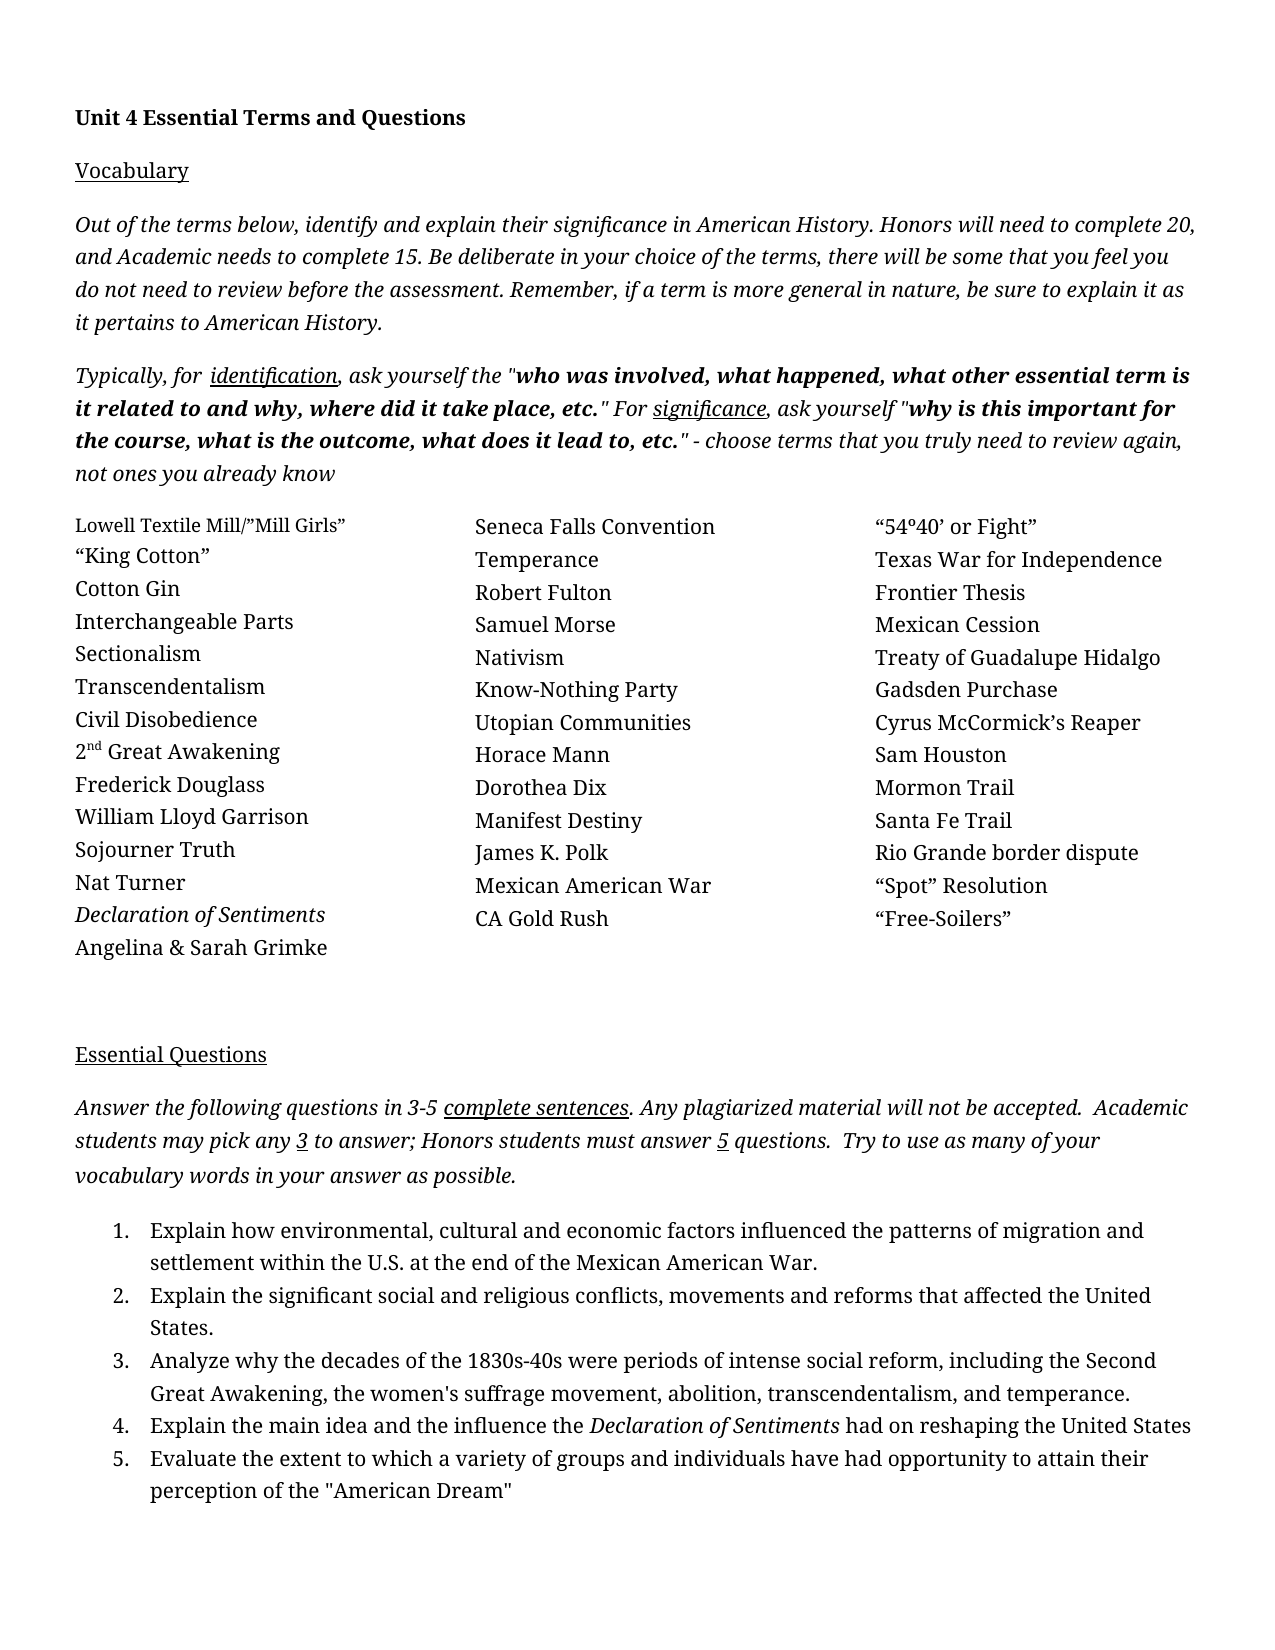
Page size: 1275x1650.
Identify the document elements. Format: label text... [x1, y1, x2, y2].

text William Lloyd Garrison [75, 802, 400, 831]
text Unit 4 Essential Terms and Questions [75, 103, 1200, 131]
text Gadsden Purchase [875, 675, 1200, 704]
text Santa Fe Trail [875, 806, 1200, 834]
text Treaty of Guadalupe Hidalgo [875, 643, 1200, 671]
text Utopian Communities [475, 708, 800, 736]
text Sojourner Truth [75, 835, 400, 863]
text Temperance [475, 545, 800, 573]
text Robert Fulton [475, 578, 800, 606]
text CA Gold Rush [475, 904, 800, 932]
text Cyrus McCormick’s Reaper [875, 708, 1200, 736]
text “King Cotton” [75, 542, 400, 570]
text Declaration of Sentiments [75, 900, 400, 929]
text Answer the following questions in 3-5 complete sentences. Any plagiarized material will not be accepted. Academic students may pick any 3 to answer; Honors students must answer 5 questions. Try to use as many of your vocabulary words in your answer as possible. [75, 1093, 1200, 1190]
list Evaluate the extent to which a variety of groups and individuals have had opportunity to attain their perception of the "American Dream" [112, 1444, 1200, 1505]
text Horace Mann [475, 741, 800, 769]
text Essential Questions [75, 1040, 1200, 1068]
text Mormon Trail [875, 773, 1200, 802]
text “Spot” Resolution [875, 871, 1200, 899]
list Explain how environmental, cultural and economic factors influenced the patterns of migration and settlement within the U.S. at the end of the Mexican American War. [112, 1216, 1200, 1277]
text Rio Grande border dispute [875, 838, 1200, 867]
text Interchangeable Parts [75, 607, 400, 635]
text James K. Polk [475, 838, 800, 867]
text “54º40’ or Fight” [875, 512, 1200, 541]
text Civil Disobedience [75, 705, 400, 733]
text 2nd Great Awakening [75, 737, 400, 766]
text Nat Turner [75, 868, 400, 896]
text Dorothea Dix [475, 773, 800, 802]
text Sam Houston [875, 741, 1200, 769]
text Angelina & Sarah Grimke [75, 933, 400, 961]
list Explain the main idea and the influence the Declaration of Sentiments had on reshaping the United States [112, 1411, 1200, 1440]
text Frederick Douglass [75, 770, 400, 798]
text Vocabulary [75, 156, 1200, 185]
text Cotton Gin [75, 574, 400, 603]
text Manifest Destiny [475, 806, 800, 834]
text Frontier Thesis [875, 578, 1200, 606]
text Know-Nothing Party [475, 675, 800, 704]
text Texas War for Independence [875, 545, 1200, 573]
list Analyze why the decades of the 1830s-40s were periods of intense social reform, including the Second Great Awakening, the women's suffrage movement, abolition, transcendentalism, and temperance. [112, 1346, 1200, 1407]
text Transcendentalism [75, 672, 400, 701]
text Lowell Textile Mill/”Mill Girls” [75, 512, 400, 538]
text Typically, for identification, ask yourself the "who was involved, what happened, what other essential term is it related to and why, where did it take place, etc." For significance, ask yourself "why is this important for the course, what is the outcome, what does it lead to, etc." - choose terms that you truly need to review again, not ones you already know [75, 361, 1200, 487]
text “Free-Soilers” [875, 904, 1200, 932]
text Nativism [475, 643, 800, 671]
text Seneca Falls Convention [475, 512, 800, 541]
text Mexican American War [475, 871, 800, 899]
list Explain the significant social and religious conflicts, movements and reforms that affected the United States. [112, 1281, 1200, 1342]
text Samuel Morse [475, 610, 800, 639]
text Out of the terms below, identify and explain their significance in American History. Honors will need to complete 20, and Academic needs to complete 15. Be deliberate in your choice of the terms, there will be some that you feel you do not need to review before the assessment. Remember, if a term is more general in nature, be sure to explain it as it pertains to American History. [75, 210, 1200, 336]
text Mexican Cession [875, 610, 1200, 639]
text Sectionalism [75, 639, 400, 668]
